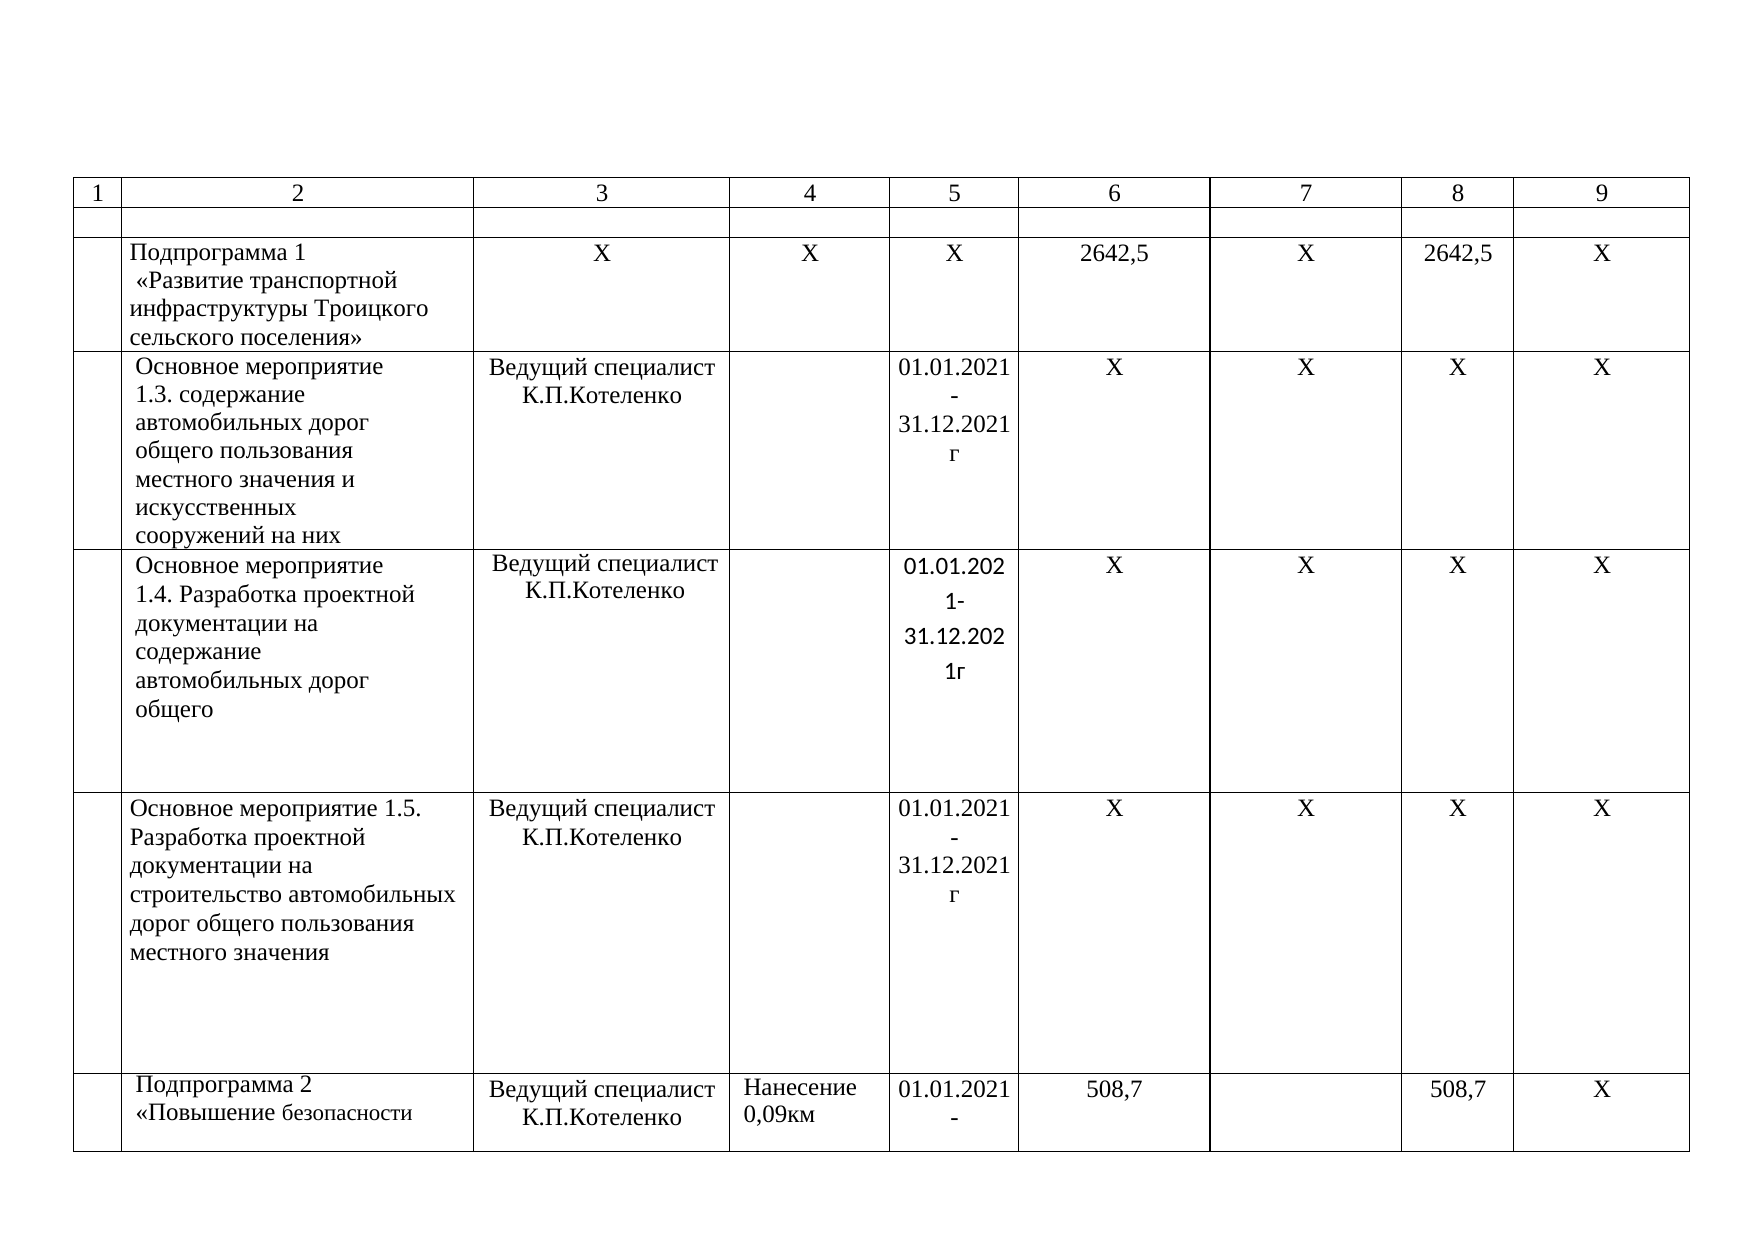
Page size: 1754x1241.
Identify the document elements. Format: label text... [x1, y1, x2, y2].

table_cell Х [1402, 352, 1513, 549]
table_cell Х [1019, 352, 1209, 549]
table_cell Х [1514, 1074, 1689, 1151]
table_header 5 [890, 178, 1018, 207]
table_cell 2642,5 [1402, 238, 1513, 351]
table_cell [730, 352, 889, 549]
table_cell [1211, 1074, 1401, 1151]
table_cell Х [1019, 550, 1209, 792]
table_cell Х [1019, 793, 1209, 1073]
table_cell Х [730, 238, 889, 351]
table_cell 01.01.2021-31.12.2021г [890, 352, 1018, 549]
table_cell 01.01.2021-31.12.2021г [890, 793, 1018, 1073]
table_cell Х [1211, 238, 1401, 351]
table_cell [74, 208, 121, 237]
table_cell [890, 208, 1018, 237]
table_cell Х [1211, 793, 1401, 1073]
table_cell Х [1514, 550, 1689, 792]
table_cell Х [1211, 550, 1401, 792]
table_cell Х [1402, 793, 1513, 1073]
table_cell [730, 1074, 889, 1151]
table_cell 508,7 [1019, 1074, 1209, 1151]
table_header 3 [474, 178, 729, 207]
table_cell Х [1402, 550, 1513, 792]
table_cell Ведущий специалист К.П.Котеленко [474, 1074, 729, 1151]
table_cell Ведущий специалист К.П.Котеленко [474, 550, 729, 792]
table_cell Основное мероприятие 1.5. Разработка проектной документации на строительство автомобильных дорог общего пользования местного значения [122, 793, 473, 1073]
table_cell [122, 208, 473, 237]
table_header 1 [74, 178, 121, 207]
table_cell Х [1211, 352, 1401, 549]
table_header 9 [1514, 178, 1689, 207]
table_cell Основное мероприятие 1.3. содержание автомобильных дорог общего пользования местного значения и искусственных сооружений на них [122, 352, 473, 549]
table_cell [74, 793, 121, 1073]
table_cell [122, 1074, 473, 1151]
table_cell Х [1514, 352, 1689, 549]
table_header 6 [1019, 178, 1209, 207]
table_cell [730, 208, 889, 237]
table_header 8 [1402, 178, 1513, 207]
table_cell Х [890, 238, 1018, 351]
table_cell 508,7 [1402, 1074, 1513, 1151]
table_header 2 [122, 178, 473, 207]
table_cell [74, 550, 121, 792]
table_cell Подпрограмма 1 «Развитие транспортной инфраструктуры Троицкого сельского поселения» [122, 238, 473, 351]
table_cell Ведущий специалист К.П.Котеленко [474, 352, 729, 549]
table_cell Ведущий специалист К.П.Котеленко [474, 793, 729, 1073]
table_header 7 [1211, 178, 1401, 207]
table_cell 01.01.2021-31.12.2021г [890, 550, 1018, 792]
table_cell [74, 238, 121, 351]
table_cell [74, 1074, 121, 1151]
table_cell [730, 550, 889, 792]
table_cell 01.01.2021-31.12.2021г [890, 1074, 1018, 1151]
table_cell Основное мероприятие 1.4. Разработка проектной документации на содержание автомобильных дорог общего [122, 550, 473, 792]
table_cell [474, 208, 729, 237]
table_cell [1514, 208, 1689, 237]
table_cell [730, 793, 889, 1073]
table_cell [1402, 208, 1513, 237]
table_cell Х [474, 238, 729, 351]
table_cell [1019, 208, 1209, 237]
table_header 4 [730, 178, 889, 207]
table_cell [1211, 208, 1401, 237]
table_cell Х [1514, 793, 1689, 1073]
table_cell Х [1514, 238, 1689, 351]
table_cell [74, 352, 121, 549]
table_cell 2642,5 [1019, 238, 1209, 351]
